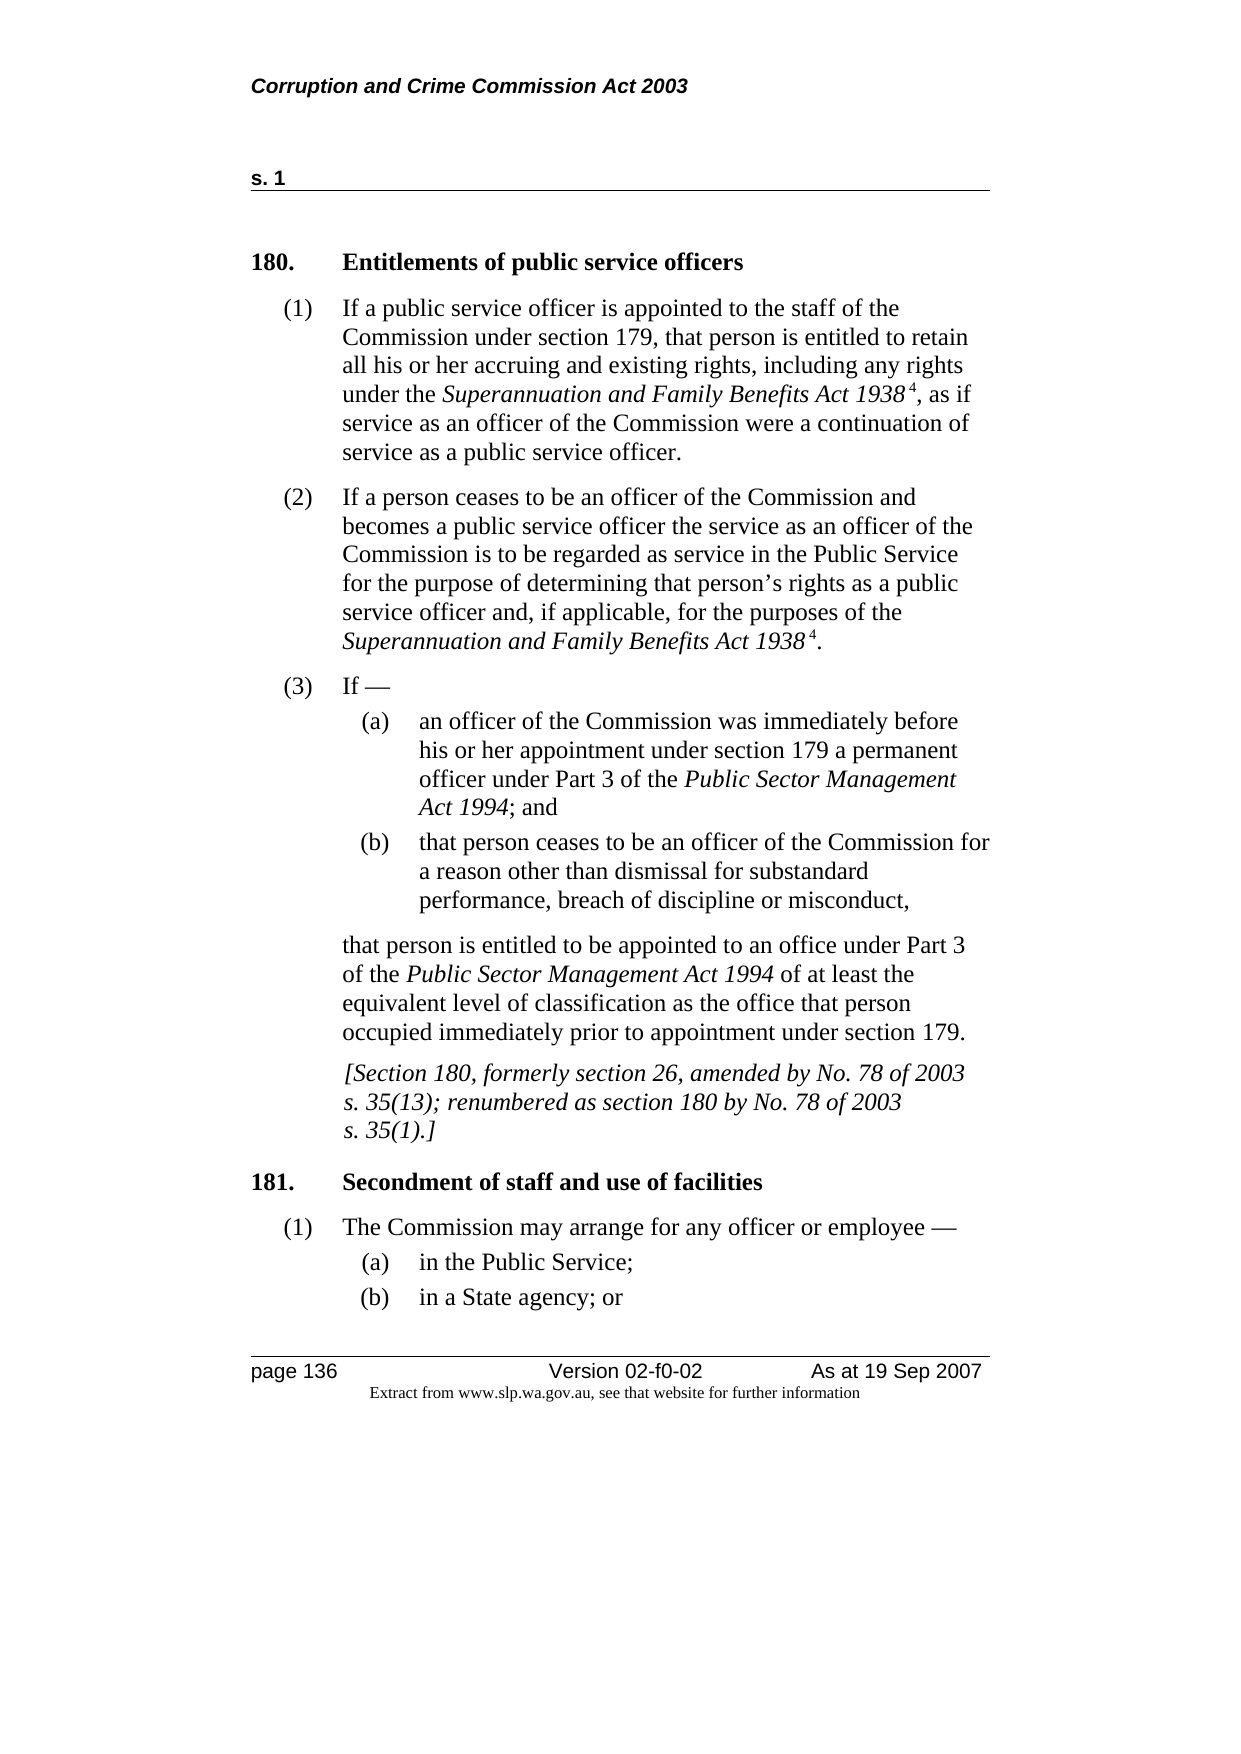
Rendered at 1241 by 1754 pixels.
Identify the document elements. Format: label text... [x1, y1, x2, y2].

text (b) in a State agency; or [251, 1282, 990, 1311]
text (1) If a public service officer is appointed to the staff of the Commission under section 179, that person is entitled to retain all his or her accruing and existing rights, including any rights under the Superannuation and Family Benefits Act 1938 4, as if service as an officer of the Commission were a continuation of service as a public service officer. [251, 293, 990, 465]
text (a) an officer of the Commission was immediately before his or her appointment under section 179 a permanent officer under Part 3 of the Public Sector Management Act 1994; and [251, 706, 990, 821]
text (a) in the Public Service; [251, 1247, 990, 1276]
text (2) If a person ceases to be an officer of the Commission and becomes a public service officer the service as an officer of the Commission is to be regarded as service in the Public Service for the purpose of determining that person’s rights as a public service officer and, if applicable, for the purposes of the Superannuation and Family Benefits Act 1938 4. [251, 482, 990, 654]
text [Section 180, formerly section 26, amended by No. 78 of 2003 s. 35(13); renumbered as section 180 by No. 78 of 2003 s. 35(1).] [251, 1058, 990, 1144]
text (b) that person ceases to be an officer of the Commission for a reason other than dismissal for substandard performance, breach of discipline or misconduct, [251, 827, 990, 914]
text (1) The Commission may arrange for any officer or employee — [251, 1212, 990, 1241]
text (3) If — [251, 671, 990, 700]
subtitle 180. Entitlements of public service officers [251, 247, 990, 276]
text that person is entitled to be appointed to an office under Part 3 of the Public Sector Management Act 1994 of at least the equivalent level of classification as the office that person occupied immediately prior to appointment under section 179. [251, 930, 990, 1045]
subtitle 181. Secondment of staff and use of facilities [251, 1167, 990, 1196]
